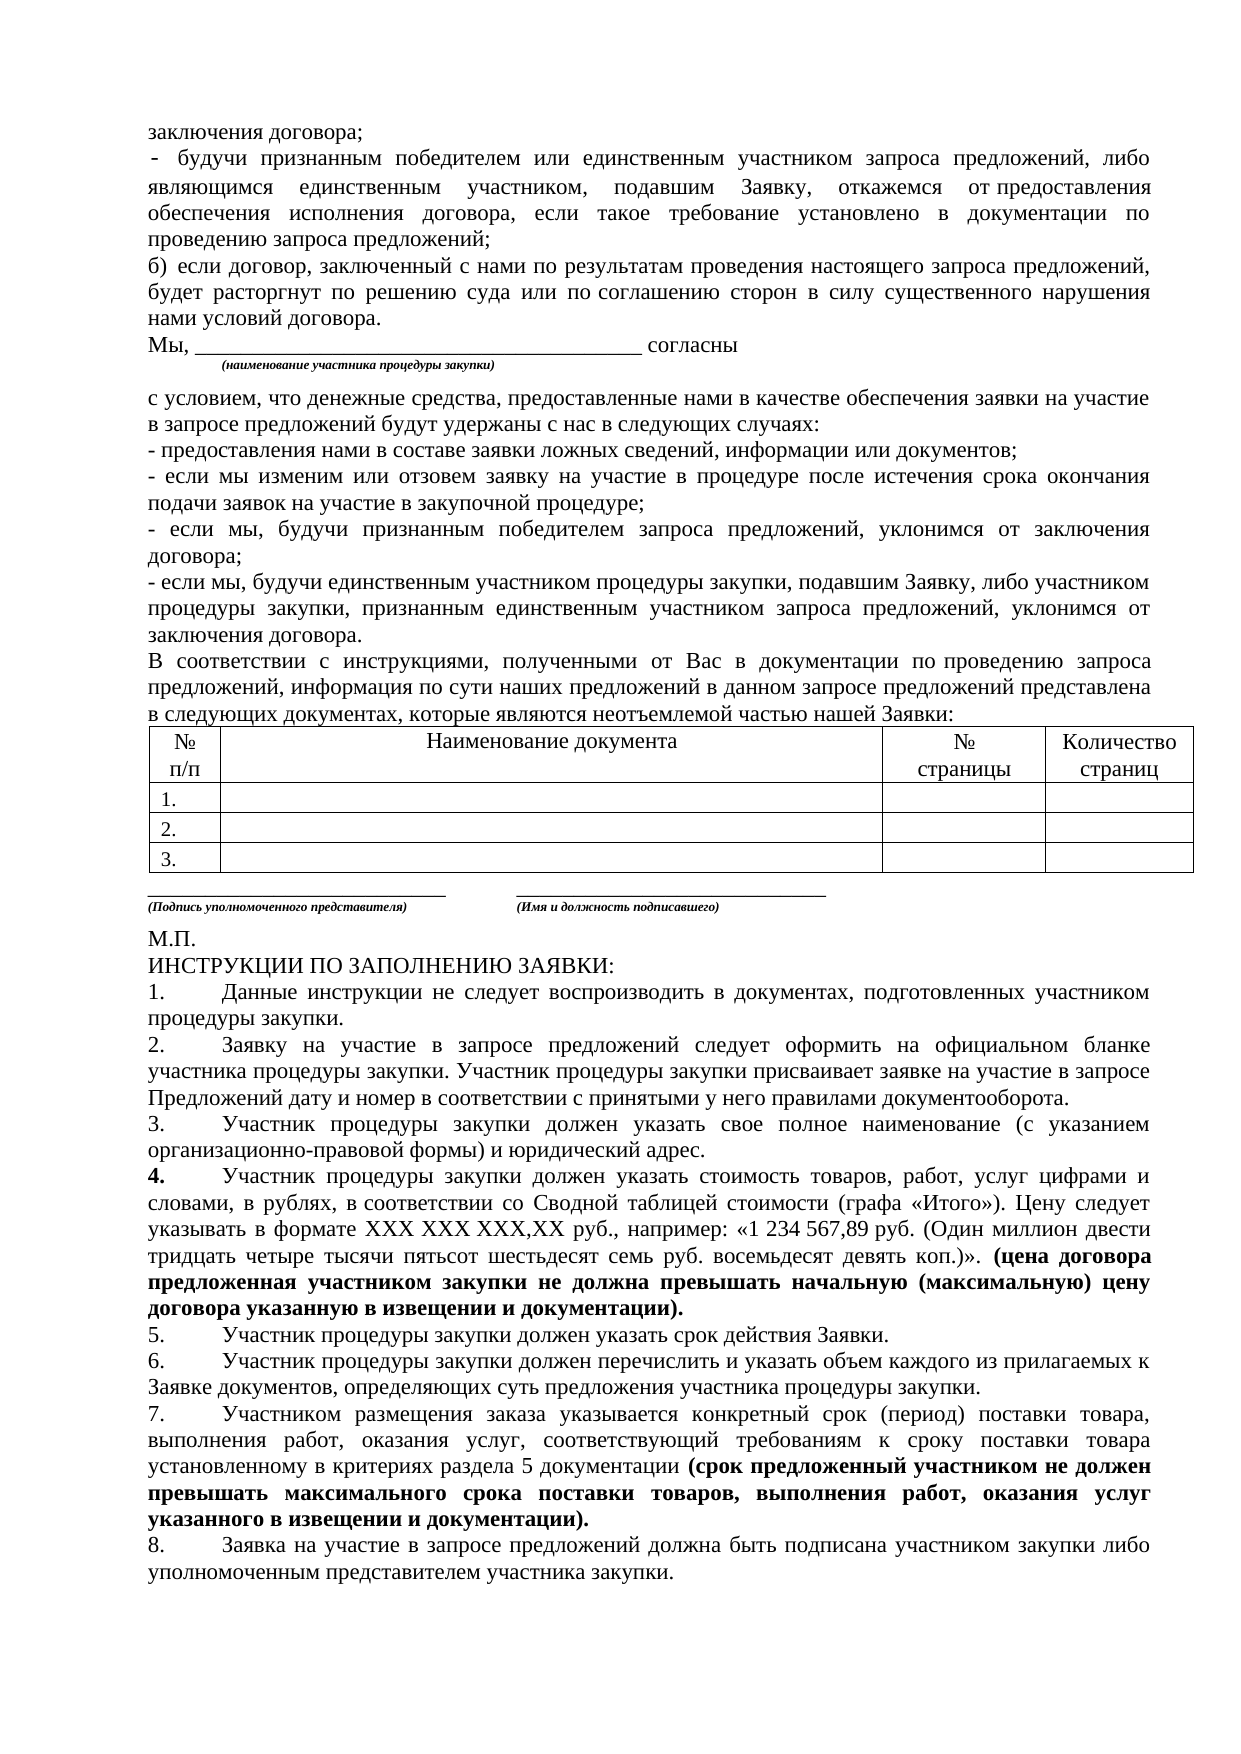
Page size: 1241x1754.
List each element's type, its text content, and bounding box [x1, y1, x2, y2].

table_cell [883, 843, 1045, 872]
list Участник процедуры закупки должен перечислить и указать объем каждого из прилагаемых к Заявке документов, определяющих суть предложения участника процедуры закупки. [148, 1347, 1152, 1400]
list Участником размещения заказа указывается конкретный срок (период) поставки товара, выполнения работ, оказания услуг, соответствующий требованиям к сроку поставки товара установленному в критериях раздела 5 документации (срок предложенный участником не должен превышать максимального срока поставки товаров, выполнения работ, оказания услуг указанного в извещении и документации). [148, 1400, 1152, 1532]
table_cell [1046, 843, 1193, 872]
table_cell [221, 783, 882, 812]
list будучи признанным победителем или единственным участником запроса предложений, либо являющимся единственным участником, подавшим Заявку, откажемся от предоставления обеспечения исполнения договора, если такое требование установлено в документации по проведению запроса предложений; [148, 144, 1152, 252]
table_cell [221, 813, 882, 842]
table_header Наименование документа [221, 727, 882, 782]
table_cell [883, 813, 1045, 842]
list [148, 118, 1152, 144]
table_header № п/п [150, 727, 220, 782]
text (Подпись уполномоченного представителя) (Имя и должность подписавшего) [148, 899, 1152, 925]
text В соответствии с инструкциями, полученными от Вас в документации по проведению запроса предложений, информация по сути наших предложений в данном запросе предложений представлена в следующих документах, которые являются неотъемлемой частью нашей Заявки: [148, 647, 1152, 726]
list Заявка на участие в запросе предложений должна быть подписана участником закупки либо уполномоченным представителем участника закупки. [148, 1532, 1152, 1584]
list если договор, заключенный с нами по результатам проведения настоящего запроса предложений, будет расторгнут по решению суда или по соглашению сторон в силу существенного нарушения нами условий договора. [148, 252, 1152, 331]
table_header № страницы [883, 727, 1045, 782]
text ИНСТРУКЦИИ ПО ЗАПОЛНЕНИЮ ЗАЯВКИ: [148, 952, 1152, 978]
table_cell [1046, 783, 1193, 812]
text (наименование участника процедуры закупки) [148, 357, 1152, 383]
list Участник процедуры закупки должен указать стоимость товаров, работ, услуг цифрами и словами, в рублях, в соответствии со Сводной таблицей стоимости (графа «Итого»). Цену следует указывать в формате ХХХ ХХХ ХХХ,ХХ руб., например: «1 234 567,89 руб. (Один миллион двести тридцать четыре тысячи пятьсот шестьдесят семь руб. восемьдесят девять коп.)». (цена договора предложенная участником закупки не должна превышать начальную (максимальную) цену договора указанную в извещении и документации). [148, 1163, 1152, 1321]
table_header Количество страниц [1046, 727, 1193, 782]
text Мы, _______________________________________ согласны [148, 331, 1152, 357]
table_cell [883, 783, 1045, 812]
text - если мы, будучи признанным победителем запроса предложений, уклонимся от заключения договора; [148, 515, 1152, 568]
list Участник процедуры закупки должен указать срок действия Заявки. [148, 1321, 1152, 1347]
text с условием, что денежные средства, предоставленные нами в качестве обеспечения заявки на участие в запросе предложений будут удержаны с нас в следующих случаях: [148, 383, 1152, 436]
text - если мы изменим или отзовем заявку на участие в процедуре после истечения срока окончания подачи заявок на участие в закупочной процедуре; [148, 463, 1152, 515]
text М.П. [148, 925, 1152, 952]
table_cell [1046, 813, 1193, 842]
list __________________________ ___________________________ [148, 873, 1152, 899]
table_cell [221, 843, 882, 872]
text - предоставления нами в составе заявки ложных сведений, информации или документов; [148, 436, 1152, 463]
table_cell [150, 813, 220, 842]
text - если мы, будучи единственным участником процедуры закупки, подавшим Заявку, либо участником процедуры закупки, признанным единственным участником запроса предложений, уклонимся от заключения договора. [148, 568, 1152, 647]
table_cell [150, 783, 220, 812]
list Заявку на участие в запросе предложений следует оформить на официальном бланке участника процедуры закупки. Участник процедуры закупки присваивает заявке на участие в запросе Предложений дату и номер в соответствии с принятыми у него правилами документооборота. [148, 1031, 1152, 1110]
table_cell [150, 843, 220, 872]
list Данные инструкции не следует воспроизводить в документах, подготовленных участником процедуры закупки. [148, 978, 1152, 1031]
list Участник процедуры закупки должен указать свое полное наименование (с указанием организационно-правовой формы) и юридический адрес. [148, 1110, 1152, 1163]
